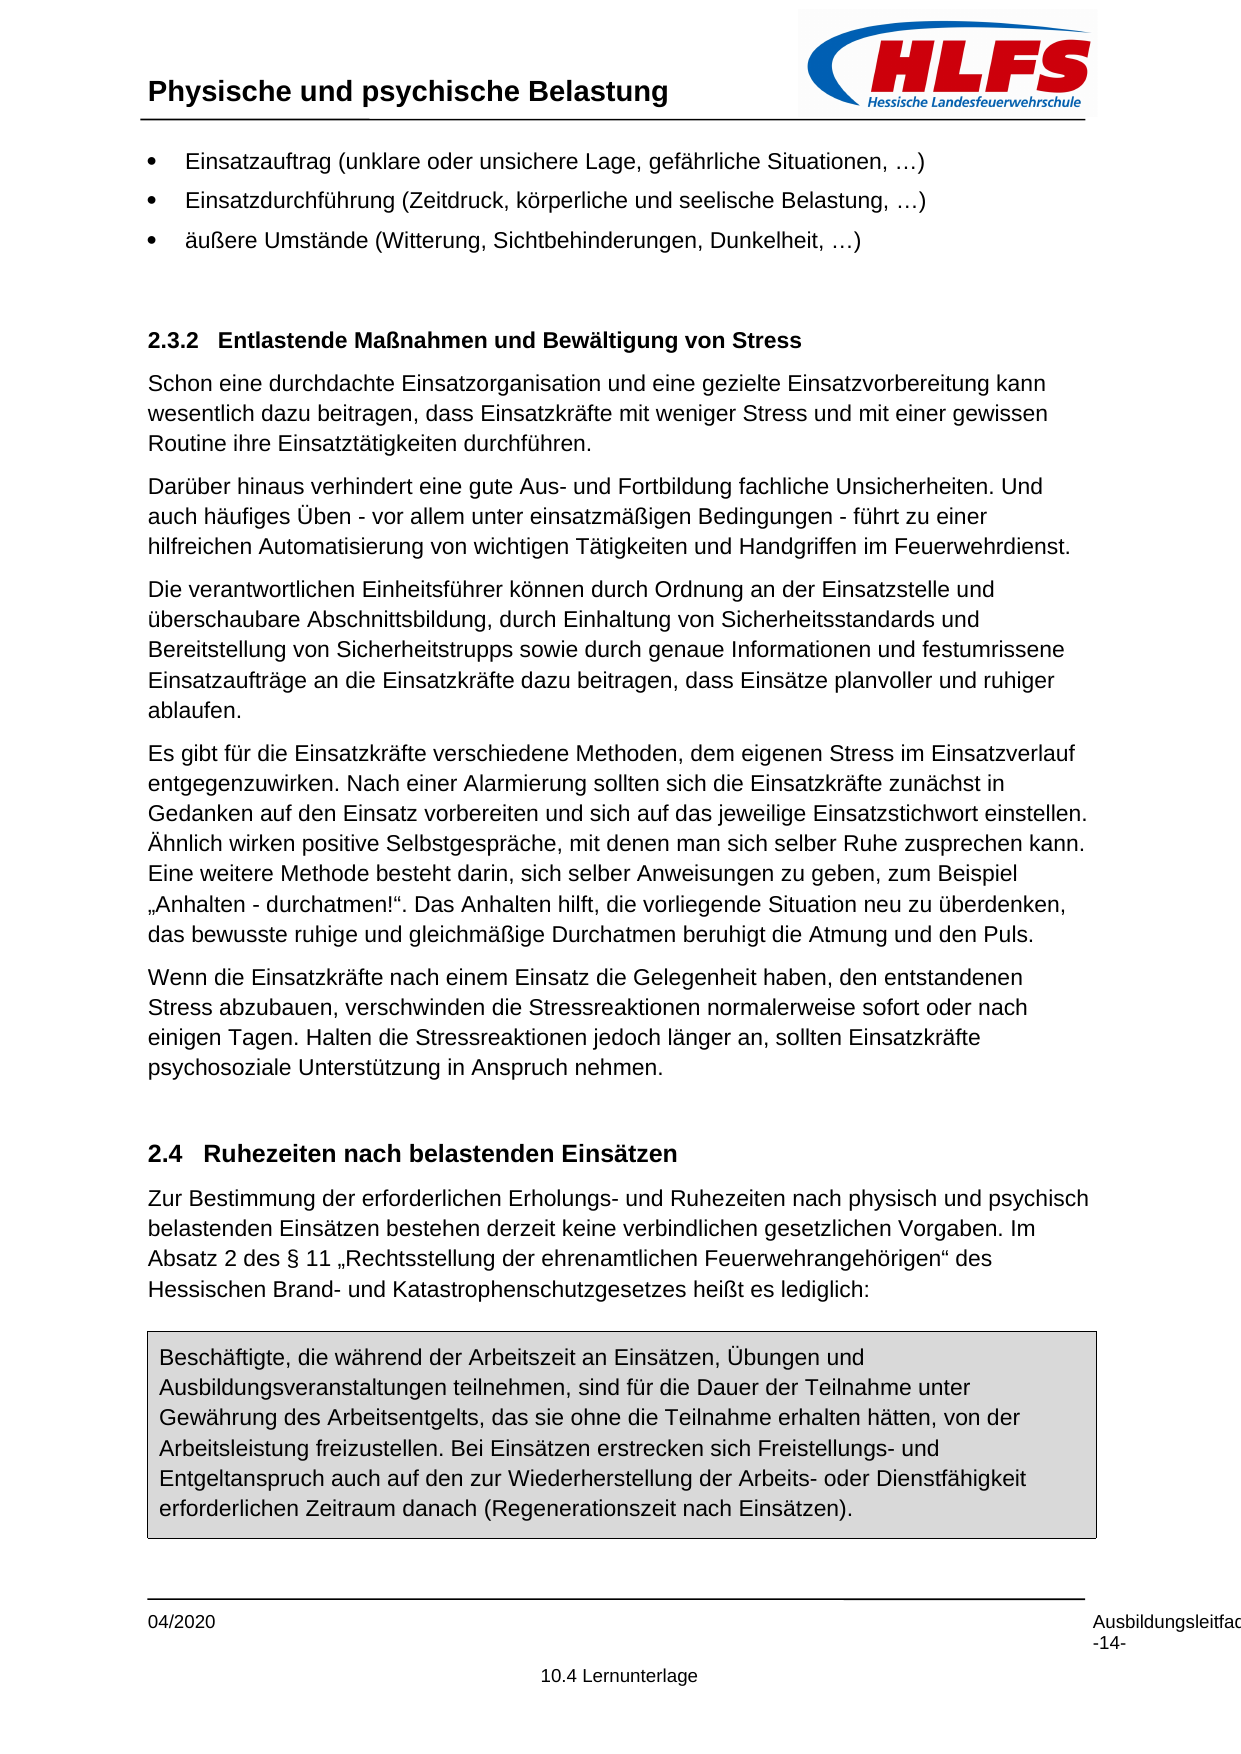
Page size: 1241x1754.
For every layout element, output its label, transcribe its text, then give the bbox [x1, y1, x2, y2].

list Einsatzdurchführung (Zeitdruck, körperliche und seelische Belastung, …) [148, 187, 1092, 213]
picture [797, 9, 1098, 116]
list Einsatzauftrag (unklare oder unsichere Lage, gefährliche Situationen, …) [148, 148, 1092, 174]
text Die verantwortlichen Einheitsführer können durch Ordnung an der Einsatzstelle und überschaubare Abschnittsbildung, durch Einhaltung von Sicherheitsstandards und Bereitstellung von Sicherheitstrupps sowie durch genaue Informationen und festumrissene Einsatzaufträge an die Einsatzkräfte dazu beitragen, dass Einsätze planvoller und ruhiger ablaufen. [148, 576, 1092, 723]
subtitle 2.3.2 Entlastende Maßnahmen und Bewältigung von Stress [148, 327, 1092, 353]
list äußere Umstände (Witterung, Sichtbehinderungen, Dunkelheit, …) [148, 227, 1092, 253]
text Schon eine durchdachte Einsatzorganisation und eine gezielte Einsatzvorbereitung kann wesentlich dazu beitragen, dass Einsatzkräfte mit weniger Stress und mit einer gewissen Routine ihre Einsatztätigkeiten durchführen. [148, 370, 1092, 456]
text Es gibt für die Einsatzkräfte verschiedene Methoden, dem eigenen Stress im Einsatzverlauf entgegenzuwirken. Nach einer Alarmierung sollten sich die Einsatzkräfte zunächst in Gedanken auf den Einsatz vorbereiten und sich auf das jeweilige Einsatzstichwort einstellen. Ähnlich wirken positive Selbstgespräche, mit denen man sich selber Ruhe zusprechen kann. Eine weitere Methode besteht darin, sich selber Anweisungen zu geben, zum Beispiel „Anhalten - durchatmen!“. Das Anhalten hilft, die vorliegende Situation neu zu überdenken, das bewusste ruhige und gleichmäßige Durchatmen beruhigt die Atmung und den Puls. [148, 739, 1092, 947]
text Wenn die Einsatzkräfte nach einem Einsatz die Gelegenheit haben, den entstandenen Stress abzubauen, verschwinden die Stressreaktionen normalerweise sofort oder nach einigen Tagen. Halten die Stressreaktionen jedoch länger an, sollten Einsatzkräfte psychosoziale Unterstützung in Anspruch nehmen. [148, 963, 1092, 1080]
text Darüber hinaus verhindert eine gute Aus- und Fortbildung fachliche Unsicherheiten. Und auch häufiges Üben - vor allem unter einsatzmäßigen Bedingungen - führt zu einer hilfreichen Automatisierung von wichtigen Tätigkeiten und Handgriffen im Feuerwehrdienst. [148, 473, 1092, 559]
subtitle 2.4 Ruhezeiten nach belastenden Einsätzen [148, 1139, 1092, 1168]
table_header Beschäftigte, die während der Arbeitszeit an Einsätzen, Übungen und Ausbildungsveranstaltungen teilnehmen, sind für die Dauer der Teilnahme unter Gewährung des Arbeitsentgelts, das sie ohne die Teilnahme erhalten hätten, von der Arbeitsleistung freizustellen. Bei Einsätzen erstrecken sich Freistellungs- und Entgeltanspruch auch auf den zur Wiederherstellung der Arbeits- oder Dienstfähigkeit erforderlichen Zeitraum danach (Regenerationszeit nach Einsätzen). [148, 1332, 1096, 1538]
text Zur Bestimmung der erforderlichen Erholungs- und Ruhezeiten nach physisch und psychisch belastenden Einsätzen bestehen derzeit keine verbindlichen gesetzlichen Vorgaben. Im Absatz 2 des § 11 „Rechtsstellung der ehrenamtlichen Feuerwehrangehörigen“ des Hessischen Brand- und Katastrophenschutzgesetzes heißt es lediglich: [148, 1185, 1092, 1302]
